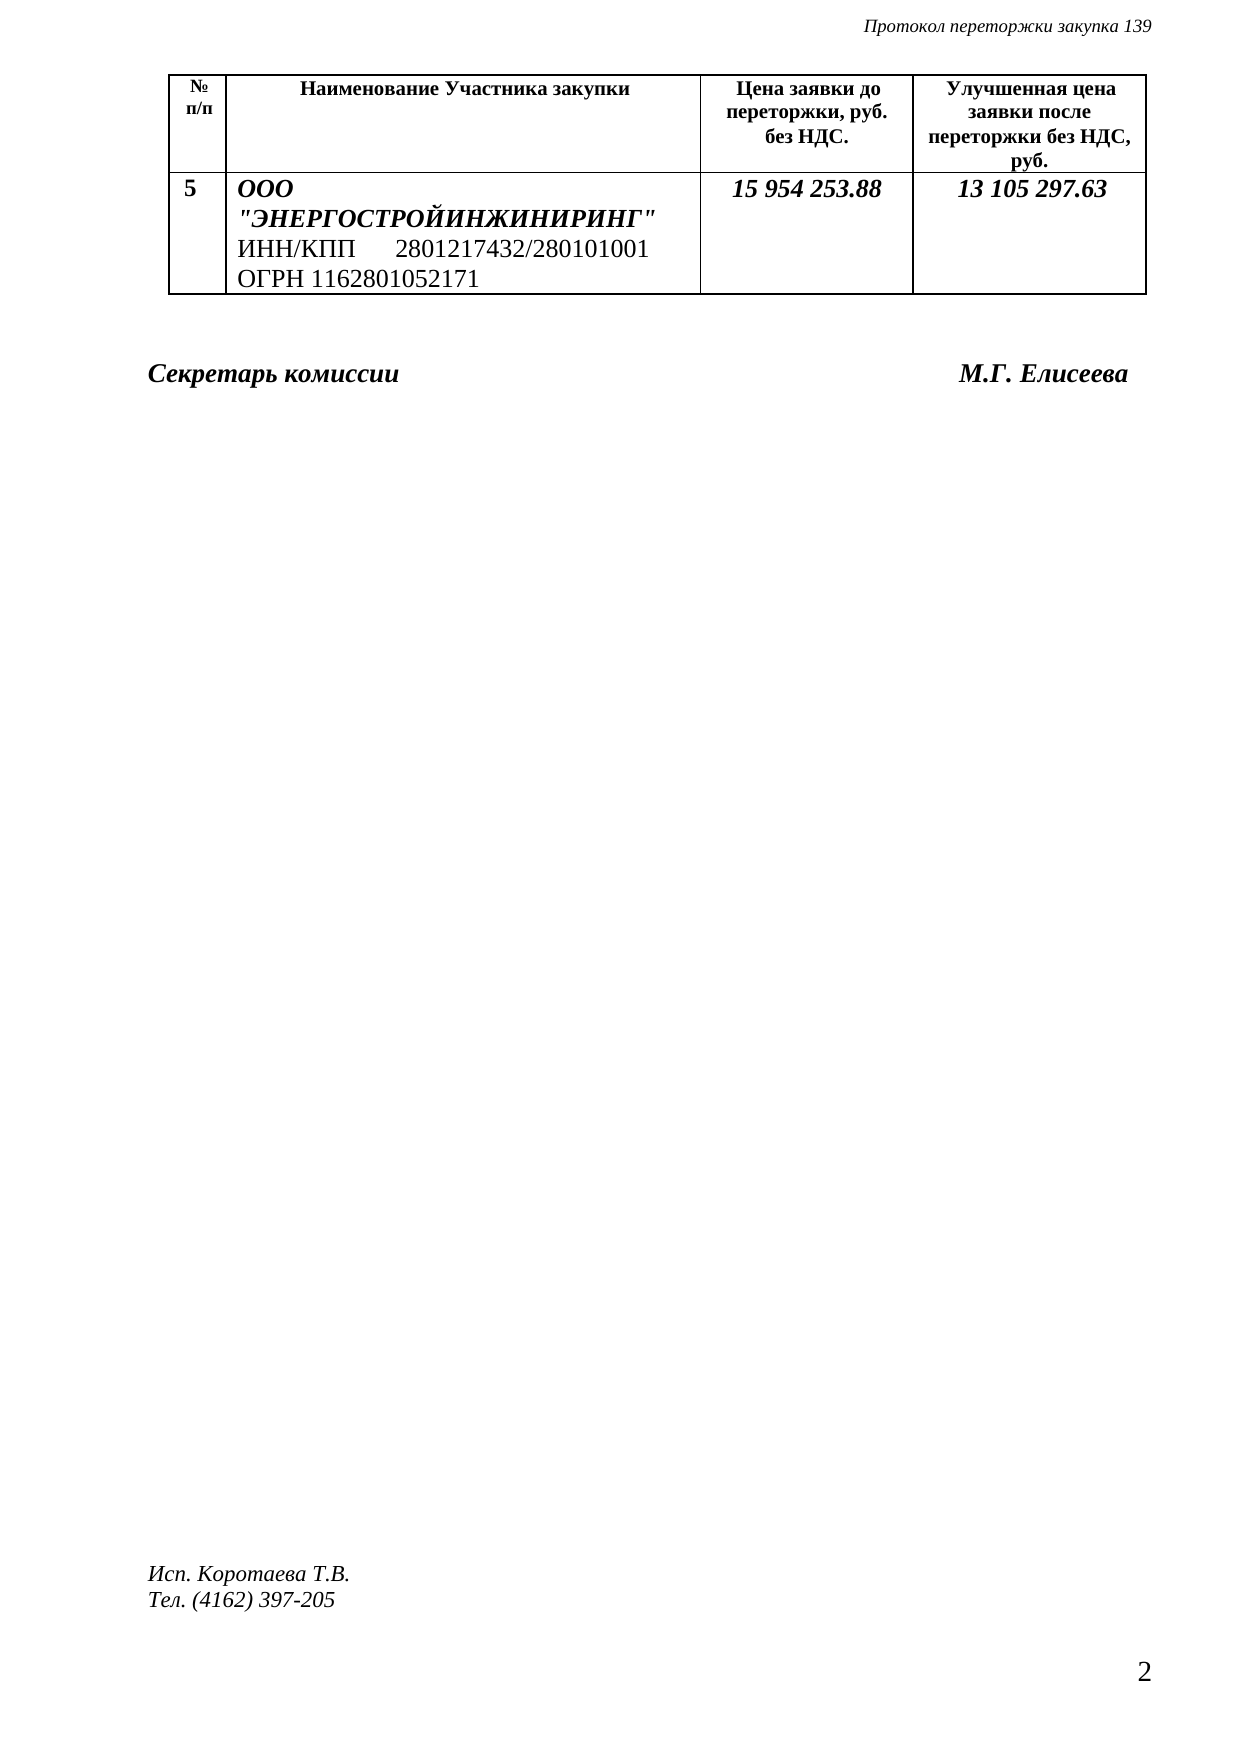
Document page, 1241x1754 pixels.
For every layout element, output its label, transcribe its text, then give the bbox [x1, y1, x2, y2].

text Тел. (4162) 397-205 [148, 1586, 1152, 1612]
table_header Наименование Участника закупки [227, 76, 700, 172]
table_cell 13 105 297.63 [914, 173, 1145, 293]
text Секретарь комиссии М.Г. Елисеева [148, 357, 1152, 388]
table_cell 5 [170, 173, 225, 293]
table_cell ООО "ЭНЕРГОСТРОЙИНЖИНИРИНГ" ИНН/КПП 2801217432/280101001 ОГРН 1162801052171 [227, 173, 700, 293]
table_header Улучшенная цена заявки после переторжки без НДС, руб. [914, 76, 1145, 172]
table_cell 15 954 253.88 [701, 173, 912, 293]
table_header Цена заявки до переторжки, руб. без НДС. [701, 76, 912, 172]
table_header № п/п [170, 76, 225, 172]
text Исп. Коротаева Т.В. [148, 1560, 1152, 1586]
